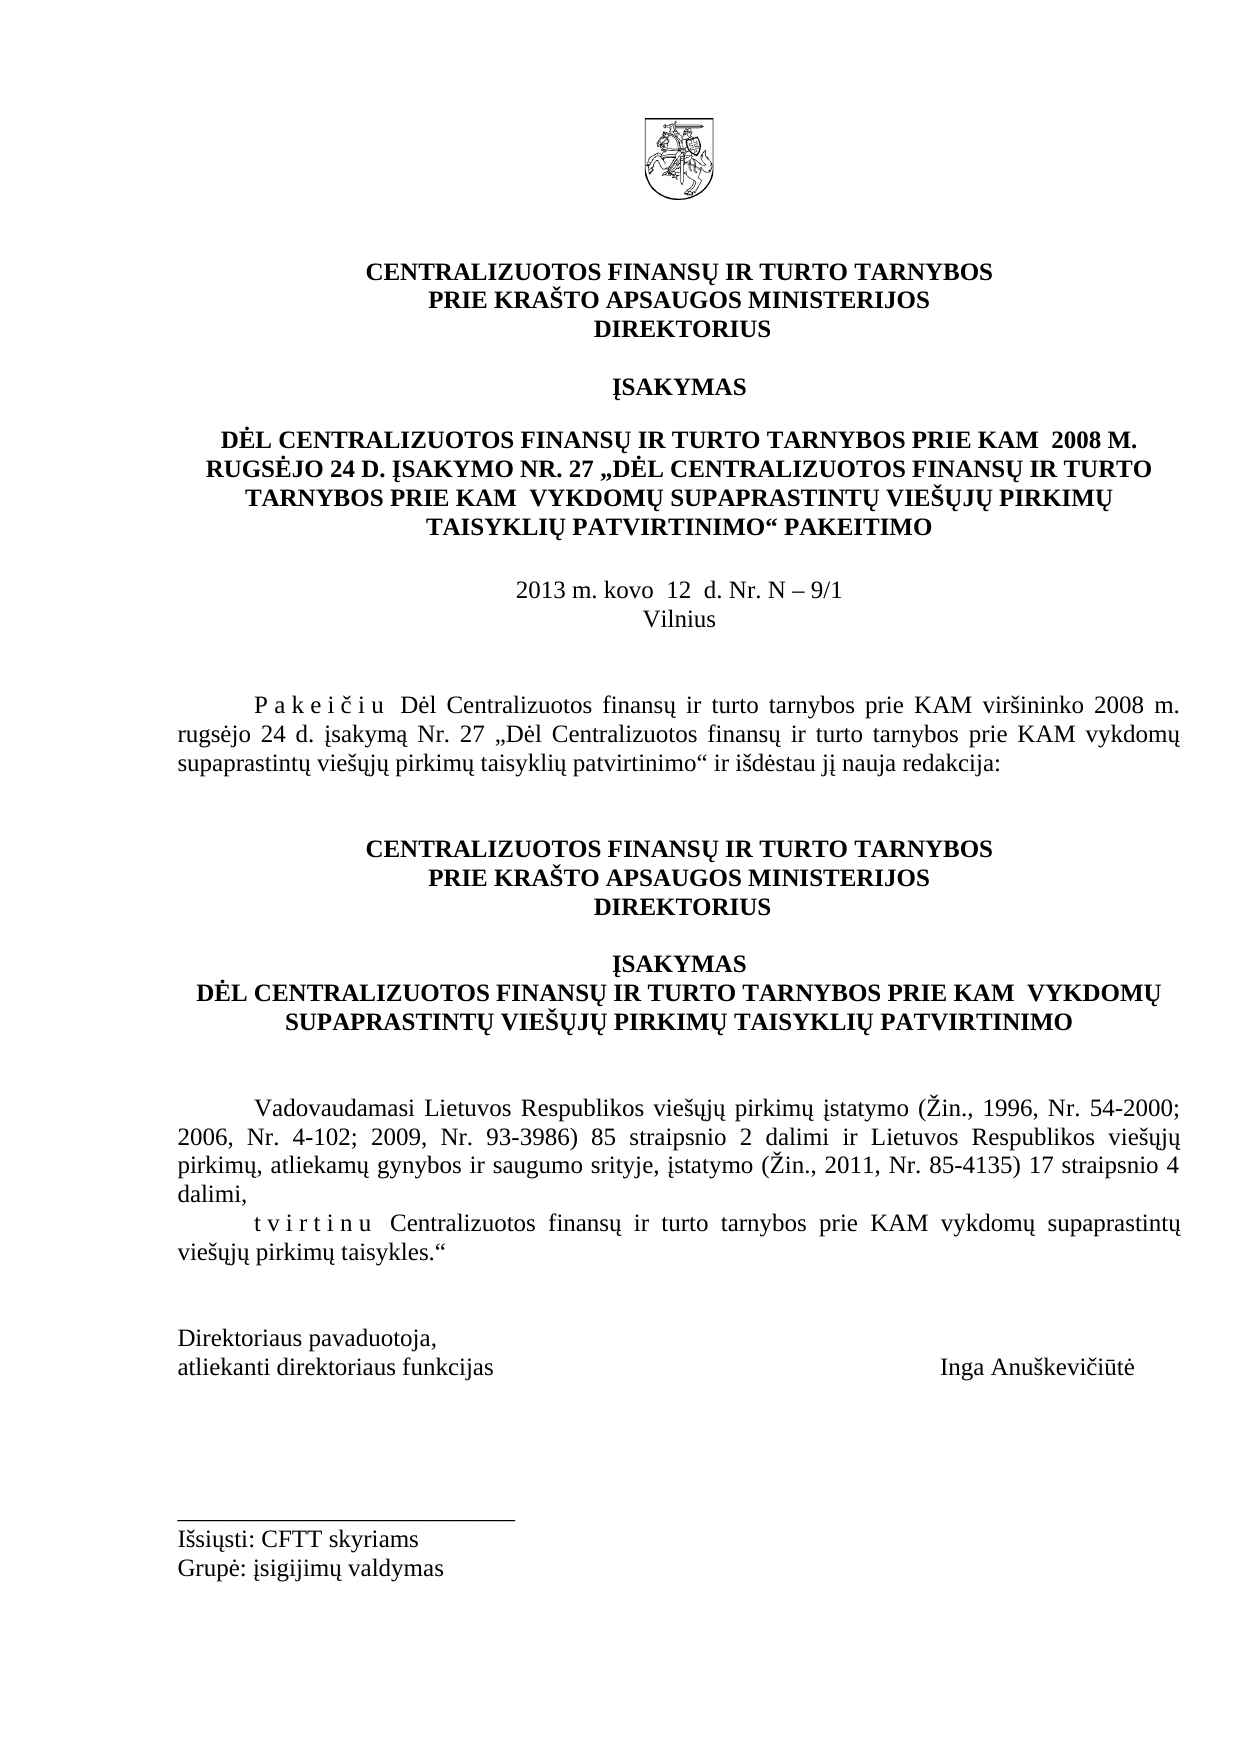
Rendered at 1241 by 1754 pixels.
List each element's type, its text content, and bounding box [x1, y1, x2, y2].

text DĖL CENTRALIZUOTOS FINANSŲ IR TURTO TARNYBOS PRIE KAM VYKDOMŲ SUPAPRASTINTŲ VIEŠŲJŲ PIRKIMŲ TAISYKLIŲ PATVIRTINIMO [177, 978, 1181, 1036]
text Vilnius [177, 604, 1181, 633]
text DĖL CENTRALIZUOTOS FINANSŲ IR TURTO TARNYBOS PRIE KAM 2008 M. RUGSĖJO 24 D. ĮSAKYMO NR. 27 „DĖL CENTRALIZUOTOS FINANSŲ IR TURTO TARNYBOS PRIE KAM VYKDOMŲ SUPAPRASTINTŲ VIEŠŲJŲ PIRKIMŲ TAISYKLIŲ PATVIRTINIMO“ PAKEITIMO [177, 426, 1181, 541]
text 2013 m. kovo 12 d. Nr. N – 9/1 [177, 576, 1181, 604]
text Grupė: įsigijimų valdymas [177, 1553, 1181, 1582]
picture [644, 118, 714, 200]
text PRIE KRAŠTO APSAUGOS MINISTERIJOS [177, 863, 1181, 892]
text Pakeičiu Dėl Centralizuotos finansų ir turto tarnybos prie KAM viršininko 2008 m. rugsėjo 24 d. įsakymą Nr. 27 „Dėl Centralizuotos finansų ir turto tarnybos prie KAM vykdomų supaprastintų viešųjų pirkimų taisyklių patvirtinimo“ ir išdėstau jį nauja redakcija: [177, 691, 1181, 777]
text PRIE KRAŠTO APSAUGOS MINISTERIJOS [177, 286, 1181, 314]
text ___________________________ [177, 1496, 1181, 1524]
text Direktoriaus pavaduotoja, [177, 1323, 1181, 1352]
text Vadovaudamasi Lietuvos Respublikos viešųjų pirkimų įstatymo (Žin., 1996, Nr. 54-2000; 2006, Nr. 4-102; 2009, Nr. 93-3986) 85 straipsnio 2 dalimi ir Lietuvos Respublikos viešųjų pirkimų, atliekamų gynybos ir saugumo srityje, įstatymo (Žin., 2011, Nr. 85-4135) 17 straipsnio 4 dalimi, [177, 1093, 1181, 1208]
text CENTRALIZUOTOS FINANSŲ IR TURTO TARNYBOS [177, 257, 1181, 286]
text CENTRALIZUOTOS FINANSŲ IR TURTO TARNYBOS [177, 834, 1181, 863]
text ĮSAKYMAS [177, 372, 1181, 401]
text DIREKTORIUS [177, 892, 1181, 921]
text tvirtinu Centralizuotos finansų ir turto tarnybos prie KAM vykdomų supaprastintų viešųjų pirkimų taisykles.“ [177, 1208, 1181, 1266]
text DIREKTORIUS [177, 314, 1181, 343]
text Išsiųsti: CFTT skyriams [177, 1524, 1181, 1553]
text ĮSAKYMAS [177, 949, 1181, 978]
text atliekanti direktoriaus funkcijas Inga Anuškevičiūtė [177, 1352, 1181, 1381]
